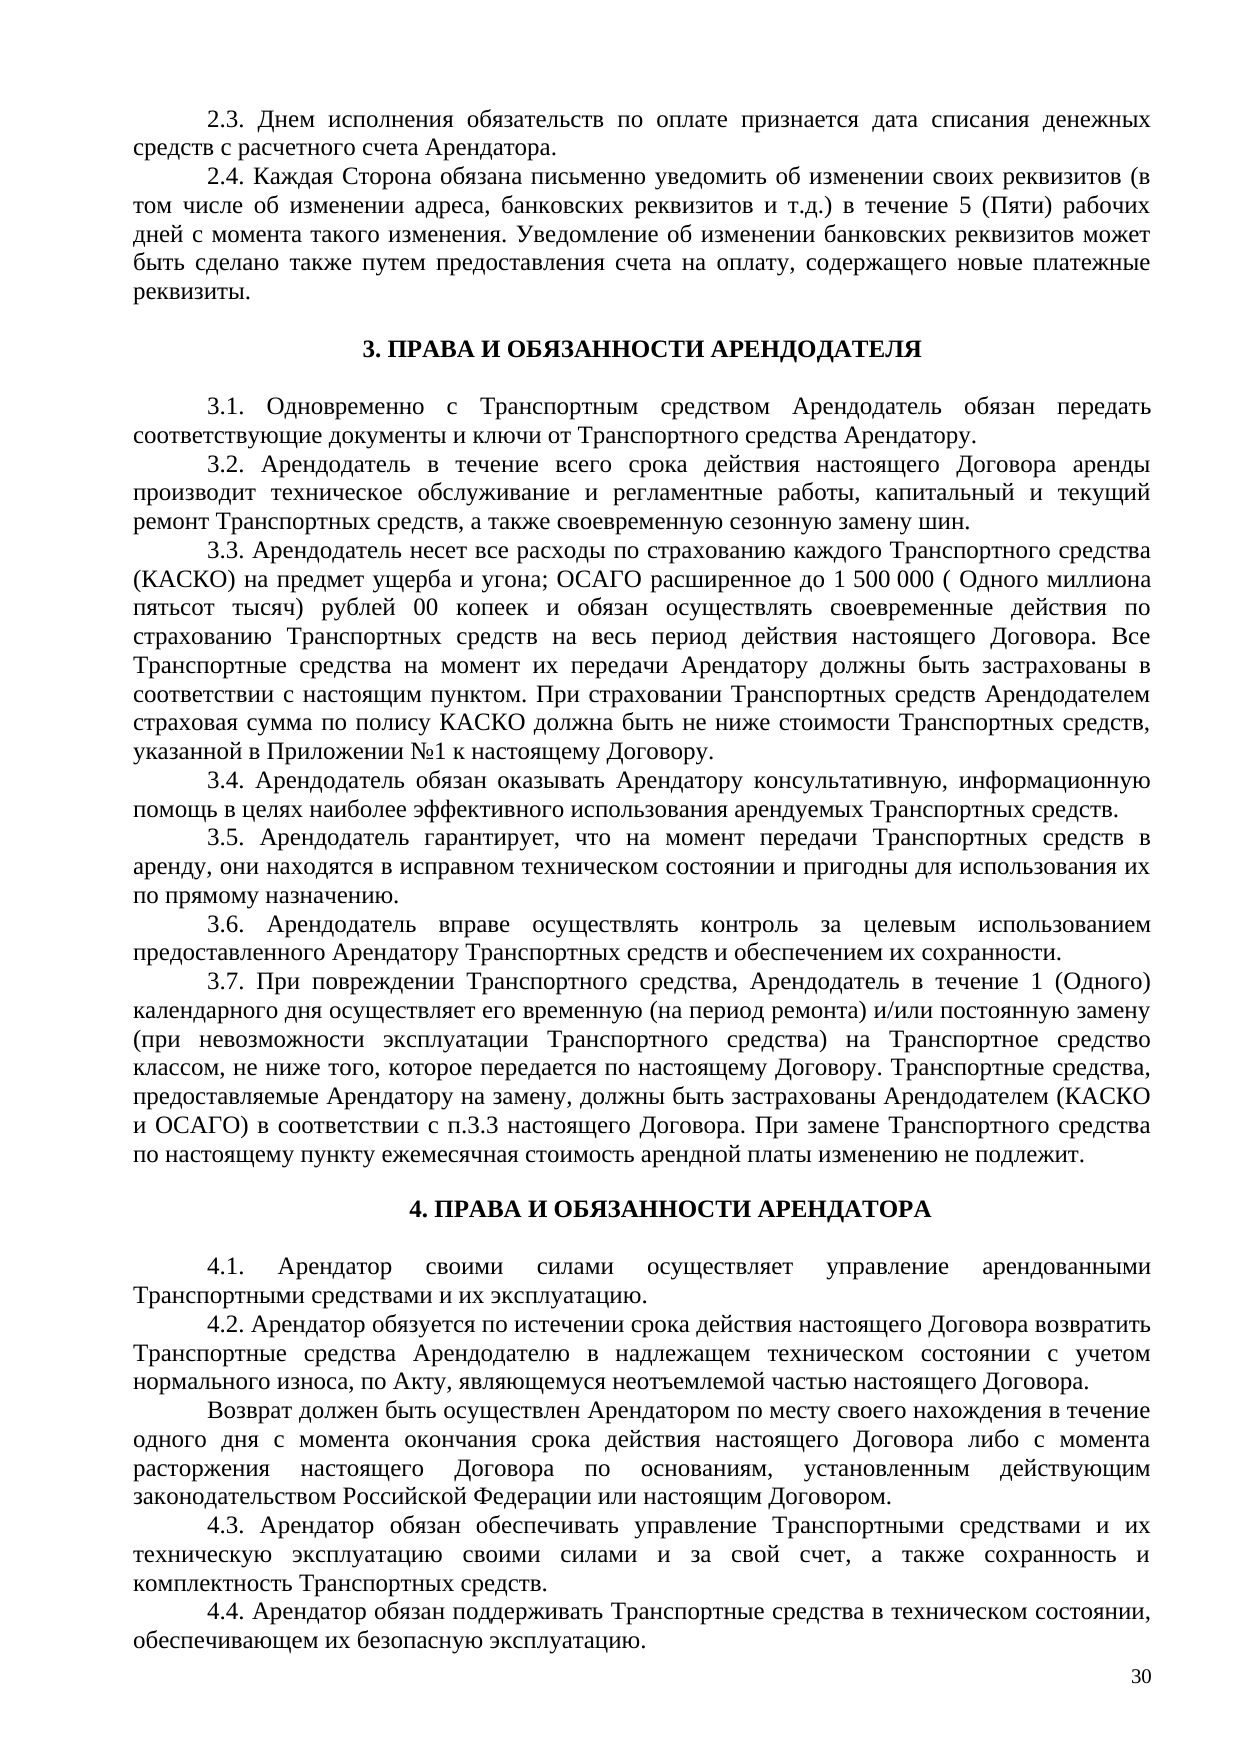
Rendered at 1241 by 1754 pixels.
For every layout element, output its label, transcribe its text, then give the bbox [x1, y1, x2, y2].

text 2.4. Каждая Сторона обязана письменно уведомить об изменении своих реквизитов (в том числе об изменении адреса, банковских реквизитов и т.д.) в течение 5 (Пяти) рабочих дней с момента такого изменения. Уведомление об изменении банковских реквизитов может быть сделано также путем предоставления счета на оплату, содержащего новые платежные реквизиты. [133, 161, 1152, 305]
text 3.5. Арендодатель гарантирует, что на момент передачи Транспортных средств в аренду, они находятся в исправном техническом состоянии и пригодны для использования их по прямому назначению. [133, 822, 1152, 909]
text 3.1. Одновременно с Транспортным средством Арендодатель обязан передать соответствующие документы и ключи от Транспортного средства Арендатору. [133, 391, 1152, 449]
text 4.4. Арендатор обязан поддерживать Транспортные средства в техническом состоянии, обеспечивающем их безопасную эксплуатацию. [133, 1596, 1152, 1654]
text 3.2. Арендодатель в течение всего срока действия настоящего Договора аренды производит техническое обслуживание и регламентные работы, капитальный и текущий ремонт Транспортных средств, а также своевременную сезонную замену шин. [133, 449, 1152, 535]
text 3. ПРАВА И ОБЯЗАННОСТИ АРЕНДОДАТЕЛЯ [133, 334, 1152, 362]
text 3.6. Арендодатель вправе осуществлять контроль за целевым использованием предоставленного Арендатору Транспортных средств и обеспечением их сохранности. [133, 909, 1152, 966]
text 3.3. Арендодатель несет все расходы по страхованию каждого Транспортного средства (КАСКО) на предмет ущерба и угона; ОСАГО расширенное до 1 500 000 ( Одного миллиона пятьсот тысяч) рублей 00 копеек и обязан осуществлять своевременные действия по страхованию Транспортных средств на весь период действия настоящего Договора. Все Транспортные средства на момент их передачи Арендатору должны быть застрахованы в соответствии с настоящим пунктом. При страховании Транспортных средств Арендодателем страховая сумма по полису КАСКО должна быть не ниже стоимости Транспортных средств, указанной в Приложении №1 к настоящему Договору. [133, 535, 1152, 765]
text 4. ПРАВА И ОБЯЗАННОСТИ АРЕНДАТОРА [133, 1194, 1152, 1223]
text 4.1. Арендатор своими силами осуществляет управление арендованными Транспортными средствами и их эксплуатацию. [133, 1251, 1152, 1309]
text 4.3. Арендатор обязан обеспечивать управление Транспортными средствами и их техническую эксплуатацию своими силами и за свой счет, а также сохранность и комплектность Транспортных средств. [133, 1510, 1152, 1596]
text 3.7. При повреждении Транспортного средства, Арендодатель в течение 1 (Одного) календарного дня осуществляет его временную (на период ремонта) и/или постоянную замену (при невозможности эксплуатации Транспортного средства) на Транспортное средство классом, не ниже того, которое передается по настоящему Договору. Транспортные средства, предоставляемые Арендатору на замену, должны быть застрахованы Арендодателем (КАСКО и ОСАГО) в соответствии с п.3.3 настоящего Договора. При замене Транспортного средства по настоящему пункту ежемесячная стоимость арендной платы изменению не подлежит. [133, 966, 1152, 1167]
text 2.3. Днем исполнения обязательств по оплате признается дата списания денежных средств с расчетного счета Арендатора. [133, 104, 1152, 161]
text 4.2. Арендатор обязуется по истечении срока действия настоящего Договора возвратить Транспортные средства Арендодателю в надлежащем техническом состоянии с учетом нормального износа, по Акту, являющемуся неотъемлемой частью настоящего Договора. [133, 1309, 1152, 1395]
text Возврат должен быть осуществлен Арендатором по месту своего нахождения в течение одного дня с момента окончания срока действия настоящего Договора либо с момента расторжения настоящего Договора по основаниям, установленным действующим законодательством Российской Федерации или настоящим Договором. [133, 1395, 1152, 1510]
text 3.4. Арендодатель обязан оказывать Арендатору консультативную, информационную помощь в целях наиболее эффективного использования арендуемых Транспортных средств. [133, 765, 1152, 822]
